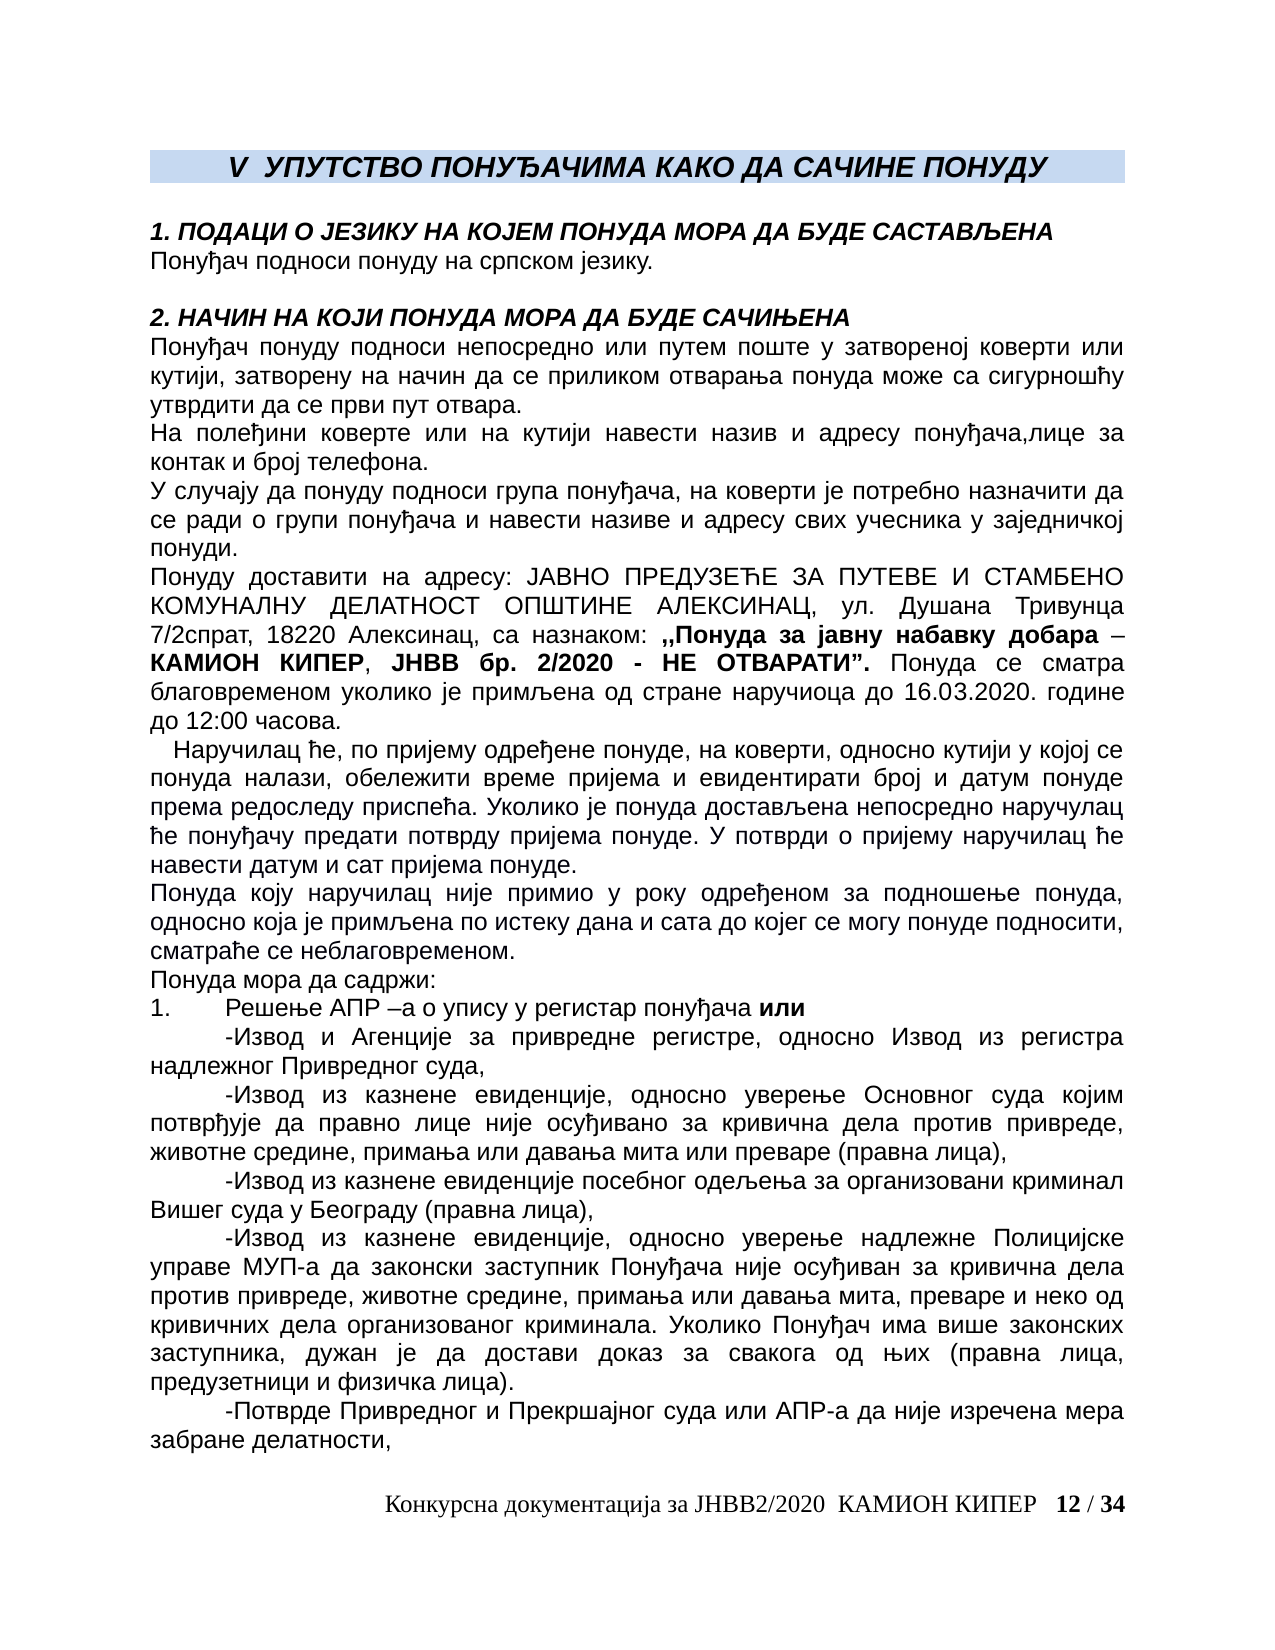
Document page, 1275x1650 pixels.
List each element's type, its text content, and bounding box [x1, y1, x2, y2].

text На полеђини коверте или на кутији навести назив и адресу понуђача,лице за контак и број телефона. [150, 418, 1125, 476]
text -Извод и Агенције за привредне регистре, односно Извод из регистра надлежног Привредног суда, [150, 1022, 1125, 1079]
text -Извод из казнене евиденције, односно уверење Основног суда којим потврђује да правно лице није осуђивано за кривична дела против привреде, животне средине, примања или давања мита или преваре (правна лица), [150, 1079, 1125, 1166]
text Понуду доставити на адресу: ЈАВНО ПРЕДУЗЕЋЕ ЗА ПУТЕВЕ И СТАМБЕНО КОМУНАЛНУ ДЕЛАТНОСТ ОПШТИНЕ АЛЕКСИНАЦ, ул. Душана Тривунца 7/2спрат, 18220 Алексинац, са назнаком: ,,Понуда за јавну набавку добара – КАМИОН КИПЕР, ЈНВВ бр. 2/2020 - НЕ ОТВАРАТИ”. Понуда се сматра благовременом уколико је примљена од стране наручиоца до 16.03.2020. године до 12:00 часова. [150, 562, 1125, 734]
text -Извод из казнене евиденције посебног одељења за организовани криминал Вишег суда у Београду (правна лица), [150, 1166, 1125, 1223]
list Решење АПР –а о упису у регистар понуђача или [150, 993, 1125, 1022]
text 1. ПОДАЦИ О ЈЕЗИКУ НА КОЈЕМ ПОНУДА МОРА ДА БУДЕ САСТАВЉЕНА [150, 217, 1125, 246]
text Понуда коју наручилац није примио у року одређеном за подношење понуда, односно која је примљена по истеку дана и сата до којег се могу понуде подносити, сматраће се неблаговременом. [150, 878, 1125, 964]
text 2. НАЧИН НА КОЈИ ПОНУДА МОРА ДА БУДЕ САЧИЊЕНА [150, 303, 1125, 332]
text -Извод из казнене евиденције, односно уверење надлежне Полицијске управе МУП-а да законски заступник Понуђача није осуђиван за кривична дела против привреде, животне средине, примања или давања мита, преваре и неко од кривичних дела организованог криминала. Уколико Понуђач има више законских заступника, дужан је да достави доказ за свакога од њих (правна лица, предузетници и физичка лица). [150, 1223, 1125, 1396]
text Понуђач понуду подноси непосредно или путем поште у затвореној коверти или кутији, затворену на начин да се приликом отварања понуда може са сигурношћу утврдити да се први пут отвара. [150, 332, 1125, 418]
text -Потврде Привредног и Прекршајног суда или АПР-а да није изречена мера забране делатности, [150, 1396, 1125, 1453]
text Понуда мора да садржи: [150, 964, 1125, 993]
text У случају да понуду подноси група понуђача, на коверти је потребно назначити да се ради о групи понуђача и навести називе и адресу свих учесника у заједничкој понуди. [150, 476, 1125, 562]
text V УПУТСТВО ПОНУЂАЧИМА КАКО ДА САЧИНЕ ПОНУДУ [150, 150, 1125, 183]
text Наручилац ће, по пријему одређене понуде, на коверти, односно кутији у којој се понуда налази, обележити време пријема и евидентирати број и датум понуде према редоследу приспећа. Уколико је понуда достављена непосредно наручулац ће понуђачу предати потврду пријема понуде. У потврди о пријему наручилац ће навести датум и сат пријема понуде. [150, 734, 1125, 878]
text Понуђач подноси понуду на српском језику. [150, 246, 1125, 274]
